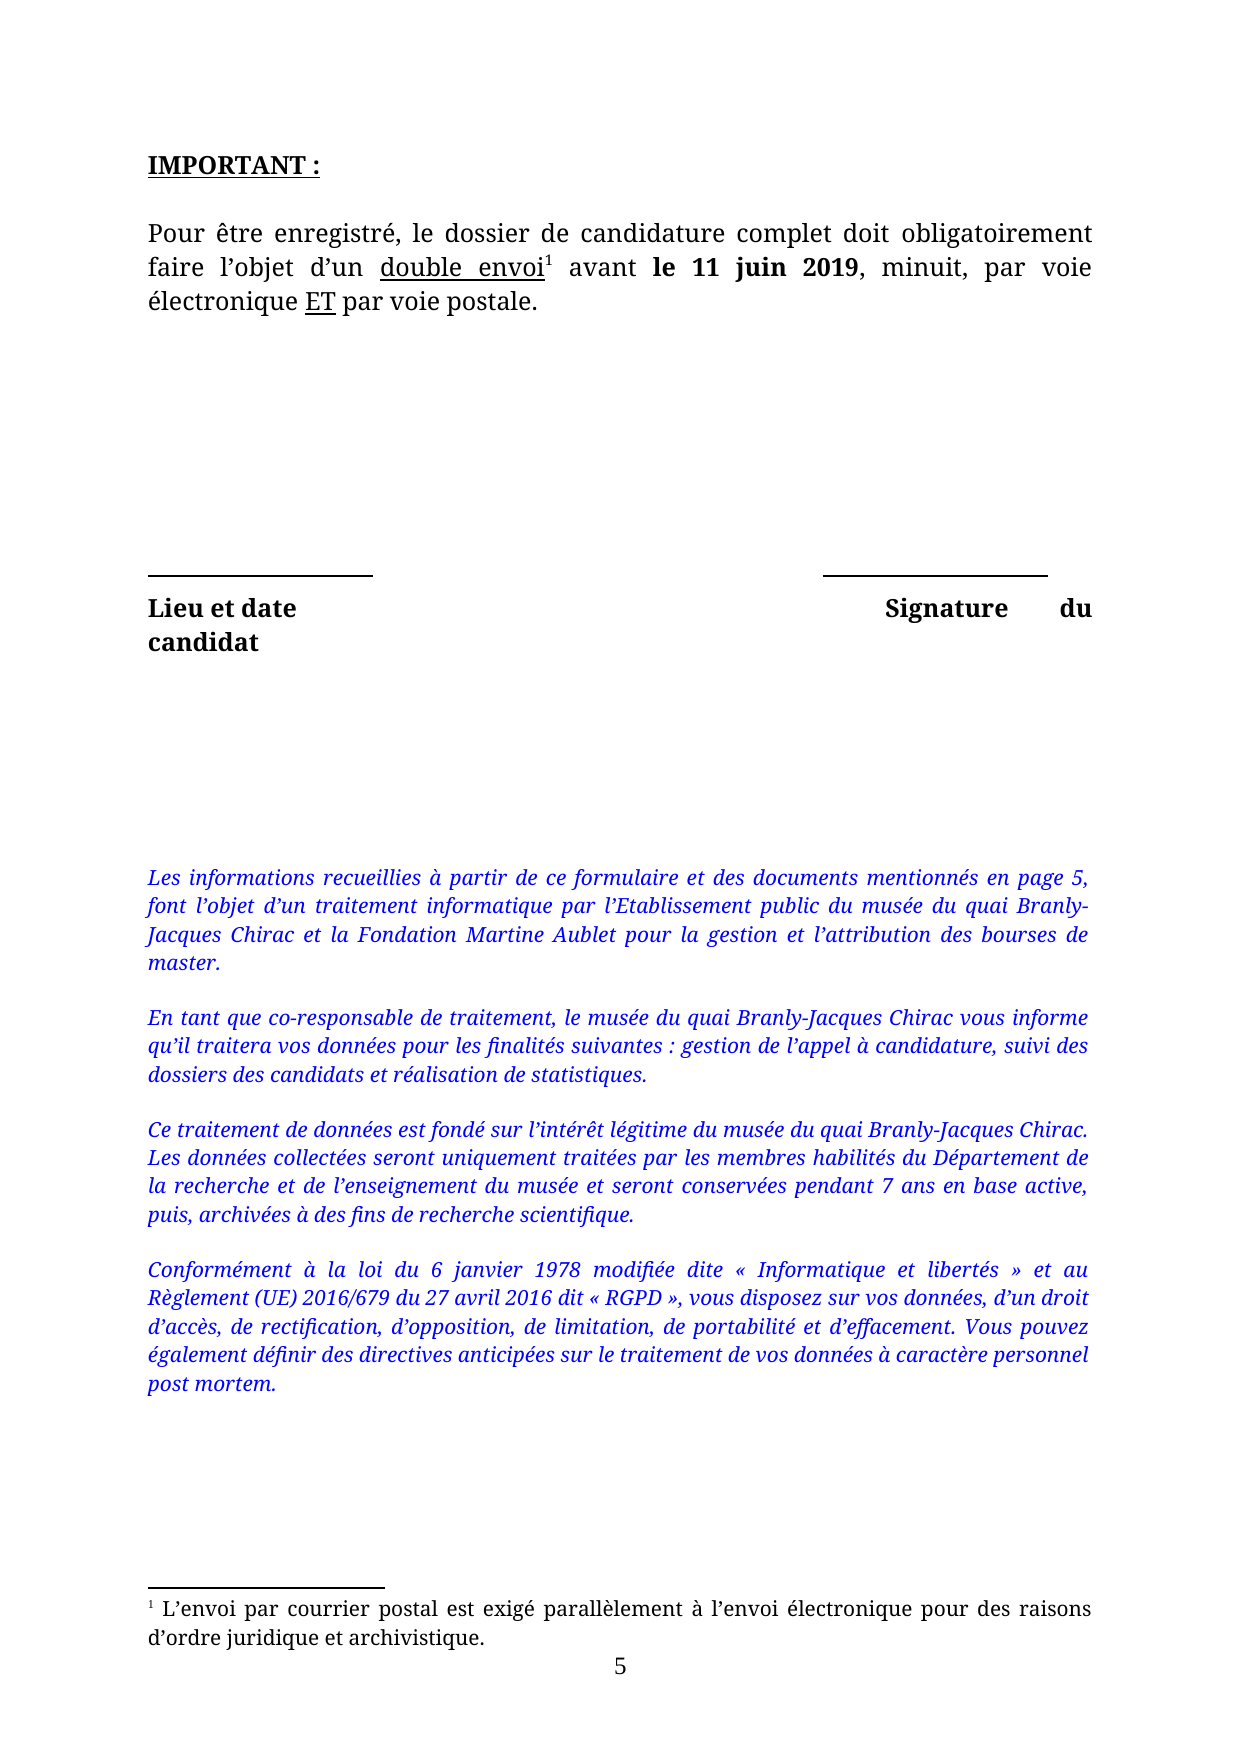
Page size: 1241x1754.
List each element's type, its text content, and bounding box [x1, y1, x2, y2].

text Pour être enregistré, le dossier de candidature complet doit obligatoirement faire l’objet d’un double envoi avant le 11 juin 2019, minuit, par voie électronique ET par voie postale. [148, 216, 1092, 318]
text IMPORTANT : [148, 148, 1092, 182]
subtitle En tant que co-responsable de traitement, le musée du quai Branly-Jacques Chirac vous informe qu’il traitera vos données pour les finalités suivantes : gestion de l’appel à candidature, suivi des dossiers des candidats et réalisation de statistiques. [148, 1003, 1092, 1088]
subtitle Ce traitement de données est fondé sur l’intérêt légitime du musée du quai Branly-Jacques Chirac. Les données collectées seront uniquement traitées par les membres habilités du Département de la recherche et de l’enseignement du musée et seront conservées pendant 7 ans en base active, puis, archivées à des fins de recherche scientifique. [148, 1115, 1092, 1228]
text Lieu et date Signature du candidat [148, 591, 1092, 659]
subtitle Conformément à la loi du 6 janvier 1978 modifiée dite « Informatique et libertés » et au Règlement (UE) 2016/679 du 27 avril 2016 dit « RGPD », vous disposez sur vos données, d’un droit d’accès, de rectification, d’opposition, de limitation, de portabilité et d’effacement. Vous pouvez également définir des directives anticipées sur le traitement de vos données à caractère personnel post mortem. [148, 1255, 1092, 1397]
subtitle Les informations recueillies à partir de ce formulaire et des documents mentionnés en page 5, font l’objet d’un traitement informatique par l’Etablissement public du musée du quai Branly-Jacques Chirac et la Fondation Martine Aublet pour la gestion et l’attribution des bourses de master. [148, 863, 1092, 977]
